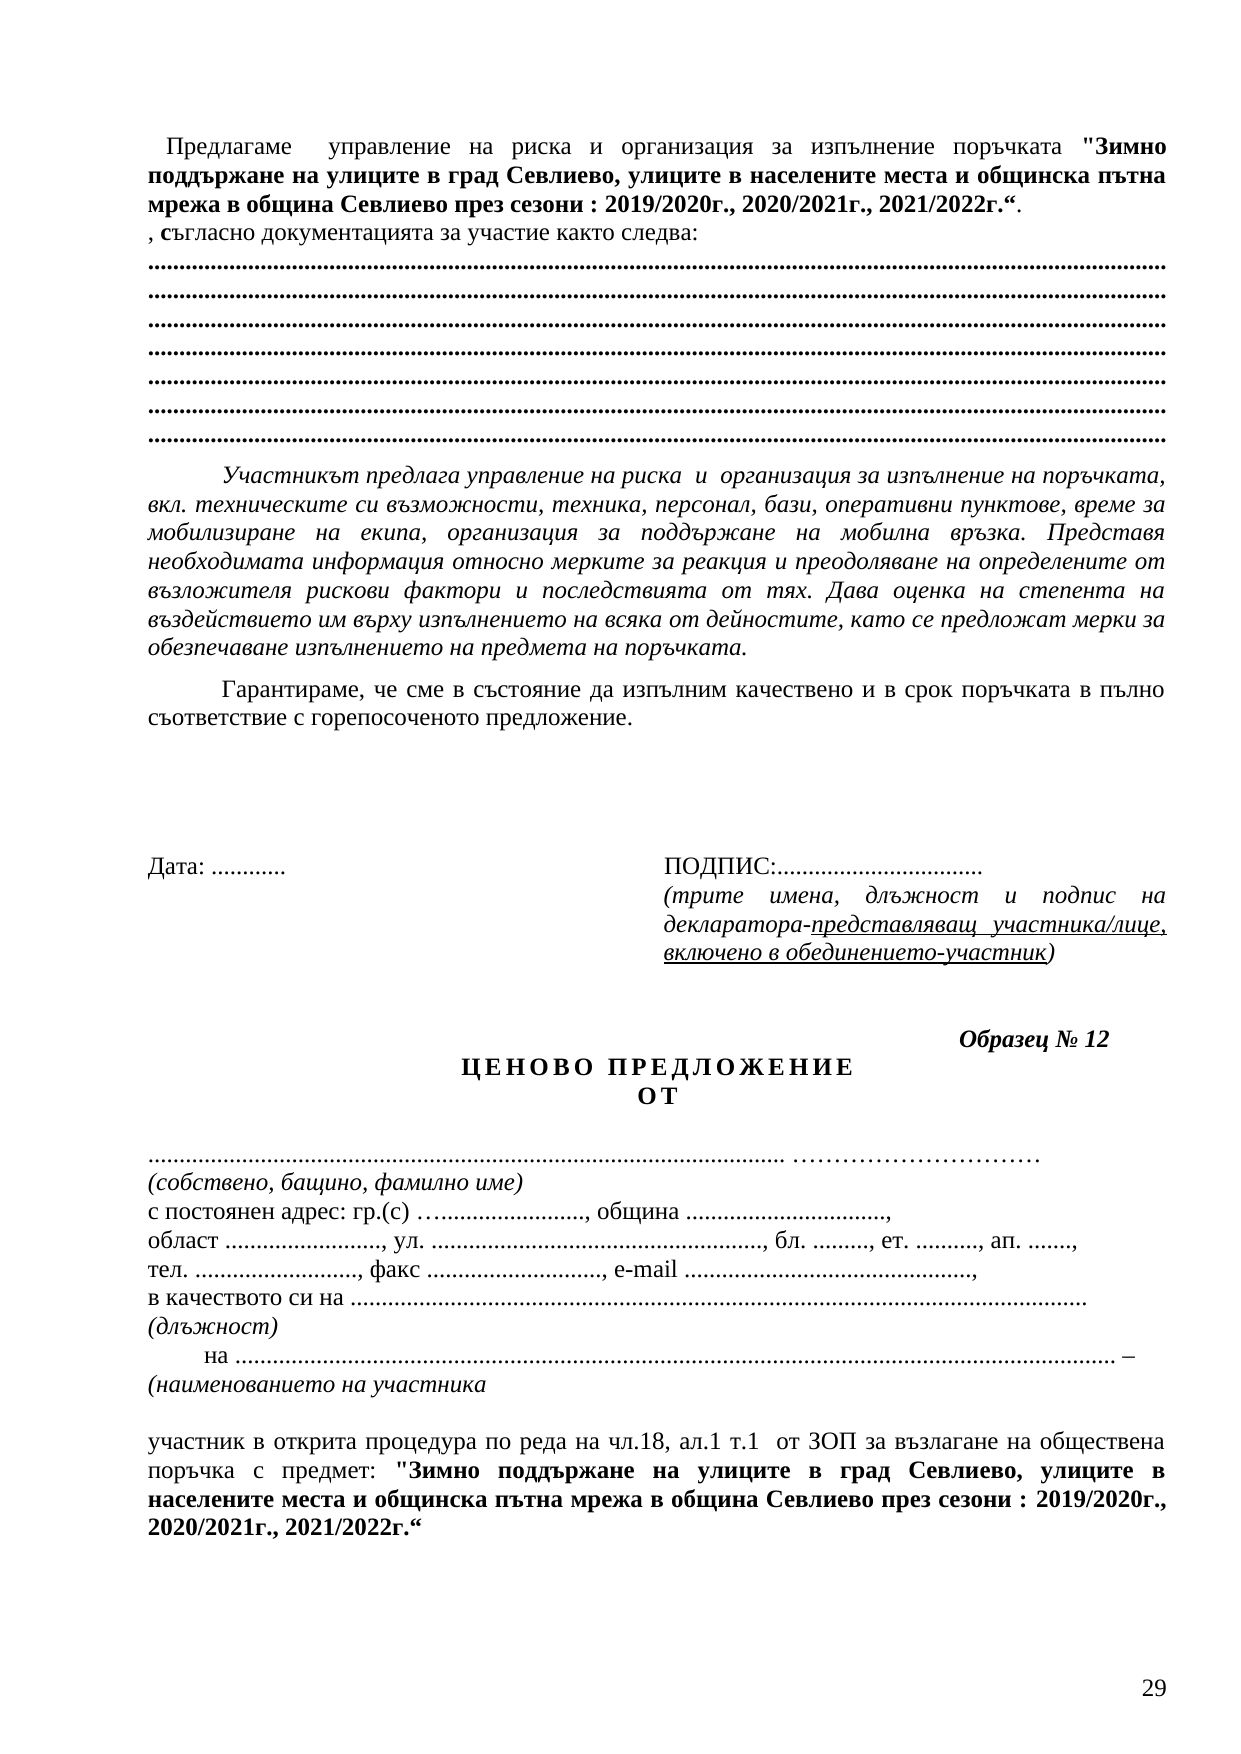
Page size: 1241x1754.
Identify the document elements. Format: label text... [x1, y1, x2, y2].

text Участникът предлага управление на риска и организация за изпълнение на поръчката, вкл. техническите си възможности, техника, персонал, бази, оперативни пунктове, време за мобилизиране на екипа, организация за поддържане на мобилна връзка. Представя необходимата информация относно мерките за реакция и преодоляване на определените от възложителя рискови фактори и последствията от тях. Дава оценка на степента на въздействието им върху изпълнението на всяка от дейностите, като се предложат мерки за обезпечаване изпълнението на предмета на поръчката. [148, 460, 1167, 661]
text участник в открита процедура по реда на чл.18, ал.1 т.1 от ЗОП за възлагане на обществена поръчка с предмет: "Зимно поддържане на улиците в град Севлиево, улиците в населените места и общинска пътна мрежа в община Севлиево през сезони : 2019/2020г., 2020/2021г., 2021/2022г.“ [148, 1426, 1167, 1541]
text , съгласно документацията за участие както следва: [148, 217, 1167, 246]
text Дата: ............ ПОДПИС:................................. [148, 851, 1167, 880]
text (трите имена, длъжност и подпис на декларатора-представляващ участника/лице, включено в обединението-участник) [663, 880, 1167, 966]
text в качеството си на ...................................................................................................................... [148, 1282, 1167, 1311]
text област ........................., ул. ....................................................., бл. ........., ет. .........., ап. ......., [148, 1225, 1167, 1254]
text (длъжност) [148, 1311, 1167, 1340]
text с постоянен адрес: гр.(с) …......................., община ................................, [148, 1196, 1167, 1225]
text ЦЕНОВО ПРЕДЛОЖЕНИЕ [148, 1052, 1167, 1081]
text Предлагаме управление на риска и организация за изпълнение поръчката "Зимно поддържане на улиците в град Севлиево, улиците в населените места и общинска пътна мрежа в община Севлиево през сезони : 2019/2020г., 2020/2021г., 2021/2022г.“. [148, 131, 1167, 217]
text на ............................................................................................................................................. – [148, 1340, 1167, 1369]
text ..................................................................................................................................................................................................................................................................................................................................................................................................................................................................................................................................................................................................................................................................................................................................................................................................................................................................................................................................................................................................................................................................................................................................................................................... [148, 246, 1167, 447]
text ...................................................................................................... ………………………… [148, 1139, 1167, 1167]
text Гарантираме, че сме в състояние да изпълним качествено и в срок поръчката в пълно съответствие с горепосоченото предложение. [148, 674, 1167, 731]
text (наименованието на участника [148, 1369, 1167, 1397]
text тел. .........................., факс ............................, е-mail .............................................., [148, 1254, 1167, 1282]
text ОТ [148, 1081, 1167, 1110]
text (собствено, бащино, фамилно име) [148, 1167, 1167, 1196]
text Образец № 12 [959, 1024, 1167, 1052]
